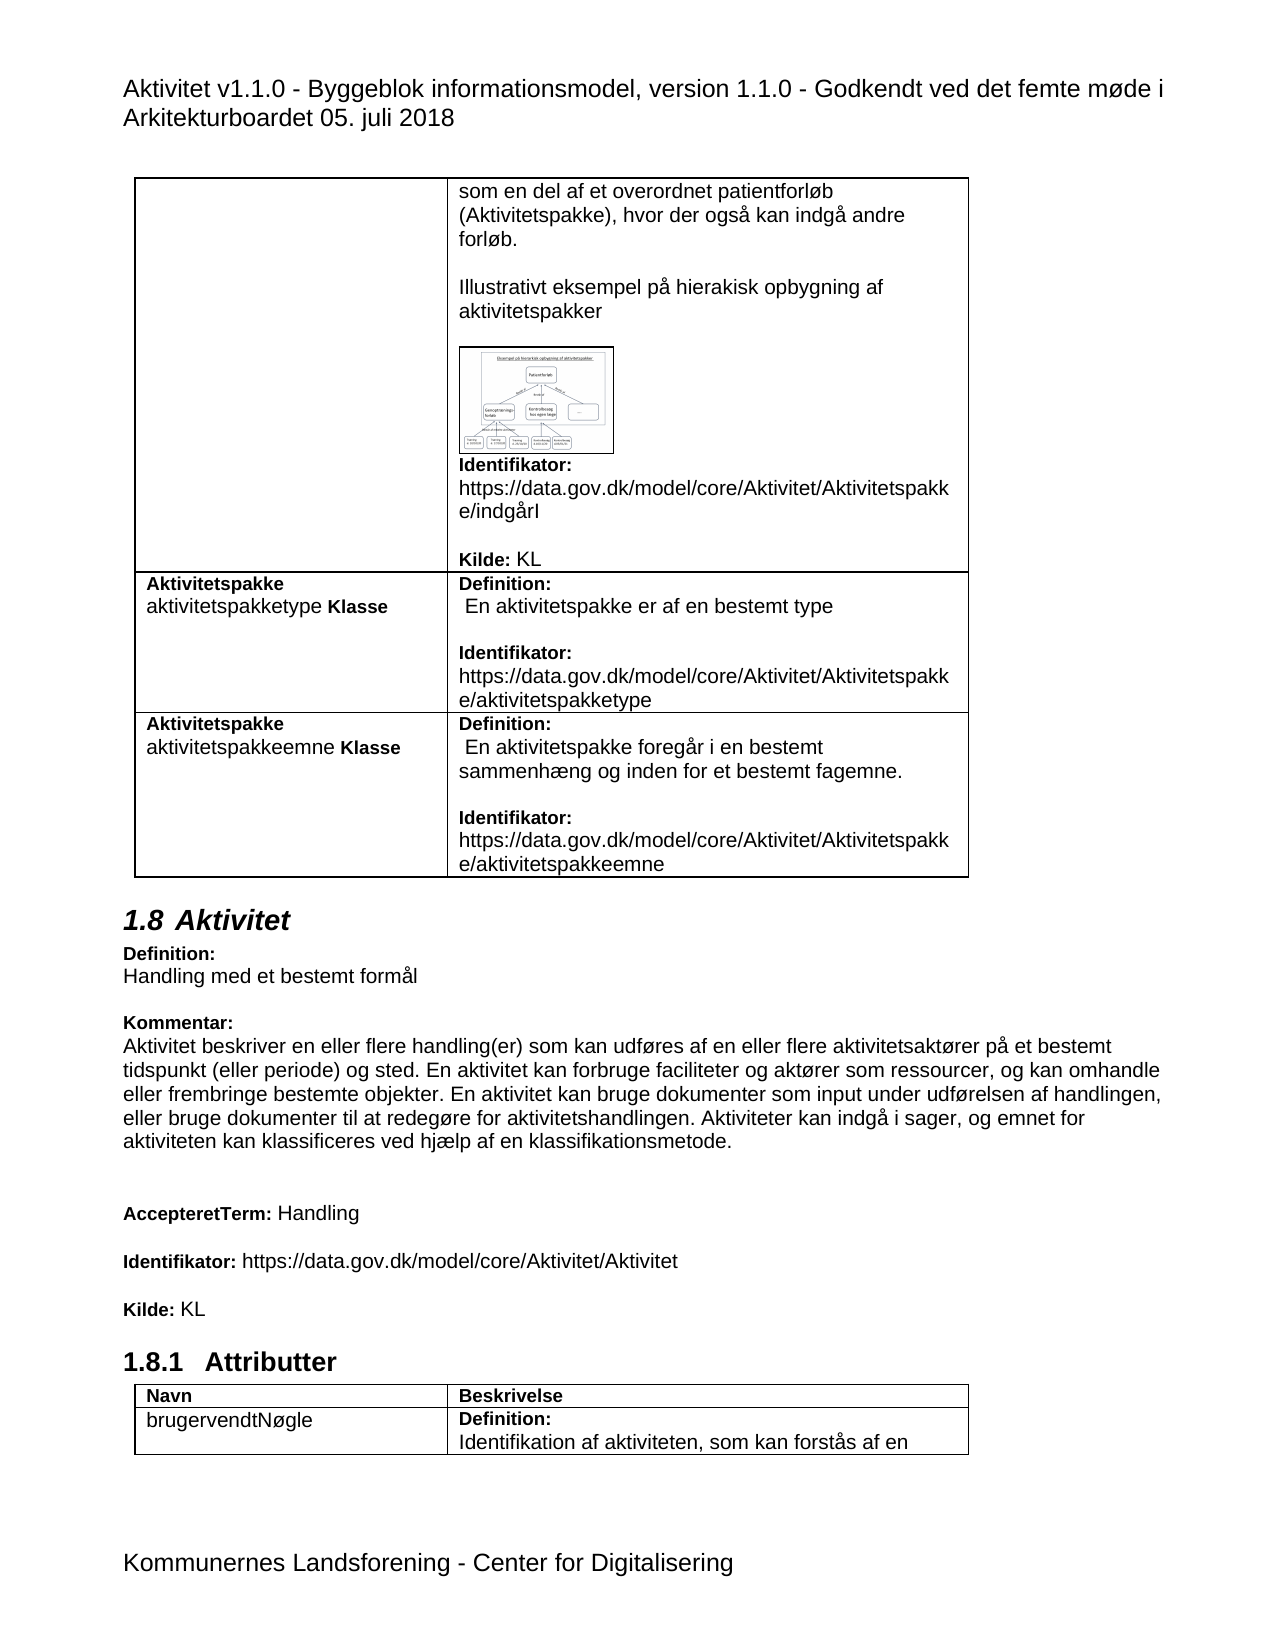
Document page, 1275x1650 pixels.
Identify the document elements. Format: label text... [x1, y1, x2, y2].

text Kilde: KL [123, 1297, 1177, 1321]
table_cell Definition: En aktivitetspakke foregår i en bestemt sammenhæng og inden for et bestemt fagemne. Identifikator: https://data.gov.dk/model/core/Aktivitet/Aktivitetspakke/aktivitetspakkeemne [448, 713, 968, 876]
table_cell Aktivitetspakke aktivitetspakkeemne Klasse [136, 713, 447, 876]
text Handling med et bestemt formål [123, 964, 1177, 988]
picture [460, 348, 613, 453]
text Identifikator: https://data.gov.dk/model/core/Aktivitet/Aktivitet [123, 1249, 1177, 1273]
text Definition: [123, 942, 1177, 964]
table_cell Definition: En aktivitetspakke er af en bestemt type Identifikator: https://data.gov.dk/model/core/Aktivitet/Aktivitetspakke/aktivitetspakketype [448, 573, 968, 712]
table_header Navn [136, 1385, 447, 1407]
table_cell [448, 1408, 968, 1454]
text Aktivitet beskriver en eller flere handling(er) som kan udføres af en eller flere aktivitetsaktører på et bestemt tidspunkt (eller periode) og sted. En aktivitet kan forbruge faciliteter og aktører som ressourcer, og kan omhandle eller frembringe bestemte objekter. En aktivitet kan bruge dokumenter som input under udførelsen af handlingen, eller bruge dokumenter til at redegøre for aktivitetshandlingen. Aktiviteter kan indgå i sager, og emnet for aktiviteten kan klassificeres ved hjælp af en klassifikationsmetode. [123, 1033, 1177, 1153]
text Attributter [123, 1346, 1177, 1377]
table_cell Aktivitetspakke aktivitetspakketype Klasse [136, 573, 447, 712]
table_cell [136, 179, 447, 571]
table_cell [448, 179, 968, 571]
text AccepteretTerm: Handling [123, 1201, 1177, 1225]
table_cell brugervendtNøgle [136, 1408, 447, 1454]
table_header Beskrivelse [448, 1385, 968, 1407]
text Aktivitet [123, 903, 1177, 936]
text Kommentar: [123, 1012, 1177, 1033]
